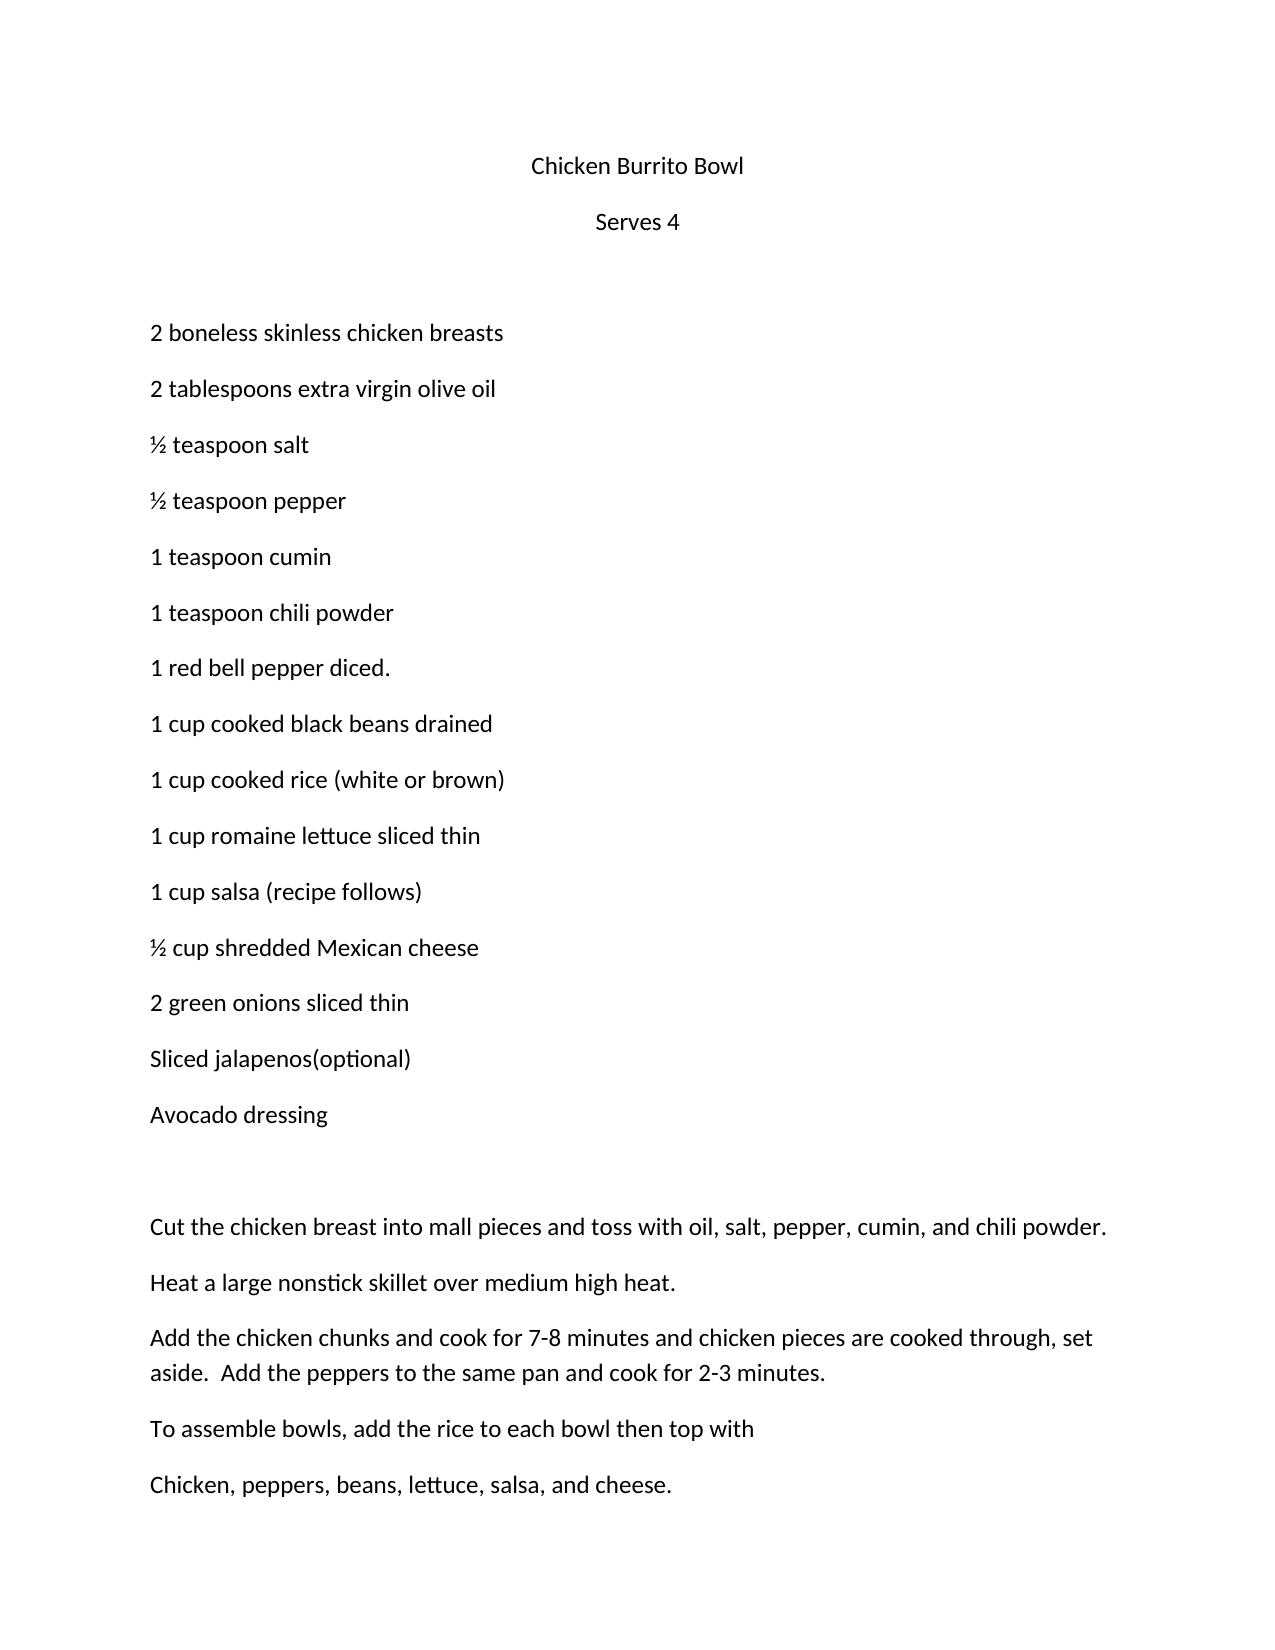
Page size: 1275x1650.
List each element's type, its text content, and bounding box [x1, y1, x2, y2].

text 1 teaspoon chili powder [150, 597, 1125, 627]
text 2 boneless skinless chicken breasts [150, 317, 1125, 348]
text Chicken Burrito Bowl [150, 150, 1125, 181]
text 1 cup romaine lettuce sliced thin [150, 820, 1125, 851]
text 1 cup cooked rice (white or brown) [150, 764, 1125, 795]
text 1 red bell pepper diced. [150, 652, 1125, 683]
text 2 green onions sliced thin [150, 987, 1125, 1018]
text Sliced jalapenos(optional) [150, 1043, 1125, 1074]
text Add the chicken chunks and cook for 7-8 minutes and chicken pieces are cooked through, set aside. Add the peppers to the same pan and cook for 2-3 minutes. [150, 1322, 1125, 1388]
text To assemble bowls, add the rice to each bowl then top with [150, 1413, 1125, 1444]
text 1 teaspoon cumin [150, 541, 1125, 571]
text ½ cup shredded Mexican cheese [150, 932, 1125, 962]
text Cut the chicken breast into mall pieces and toss with oil, salt, pepper, cumin, and chili powder. [150, 1211, 1125, 1241]
text Chicken, peppers, beans, lettuce, salsa, and cheese. [150, 1469, 1125, 1500]
text ½ teaspoon pepper [150, 485, 1125, 516]
text ½ teaspoon salt [150, 429, 1125, 460]
text Avocado dressing [150, 1099, 1125, 1130]
text Heat a large nonstick skillet over medium high heat. [150, 1267, 1125, 1297]
text 1 cup salsa (recipe follows) [150, 876, 1125, 906]
text 1 cup cooked black beans drained [150, 708, 1125, 739]
text Serves 4 [150, 206, 1125, 236]
text 2 tablespoons extra virgin olive oil [150, 373, 1125, 404]
